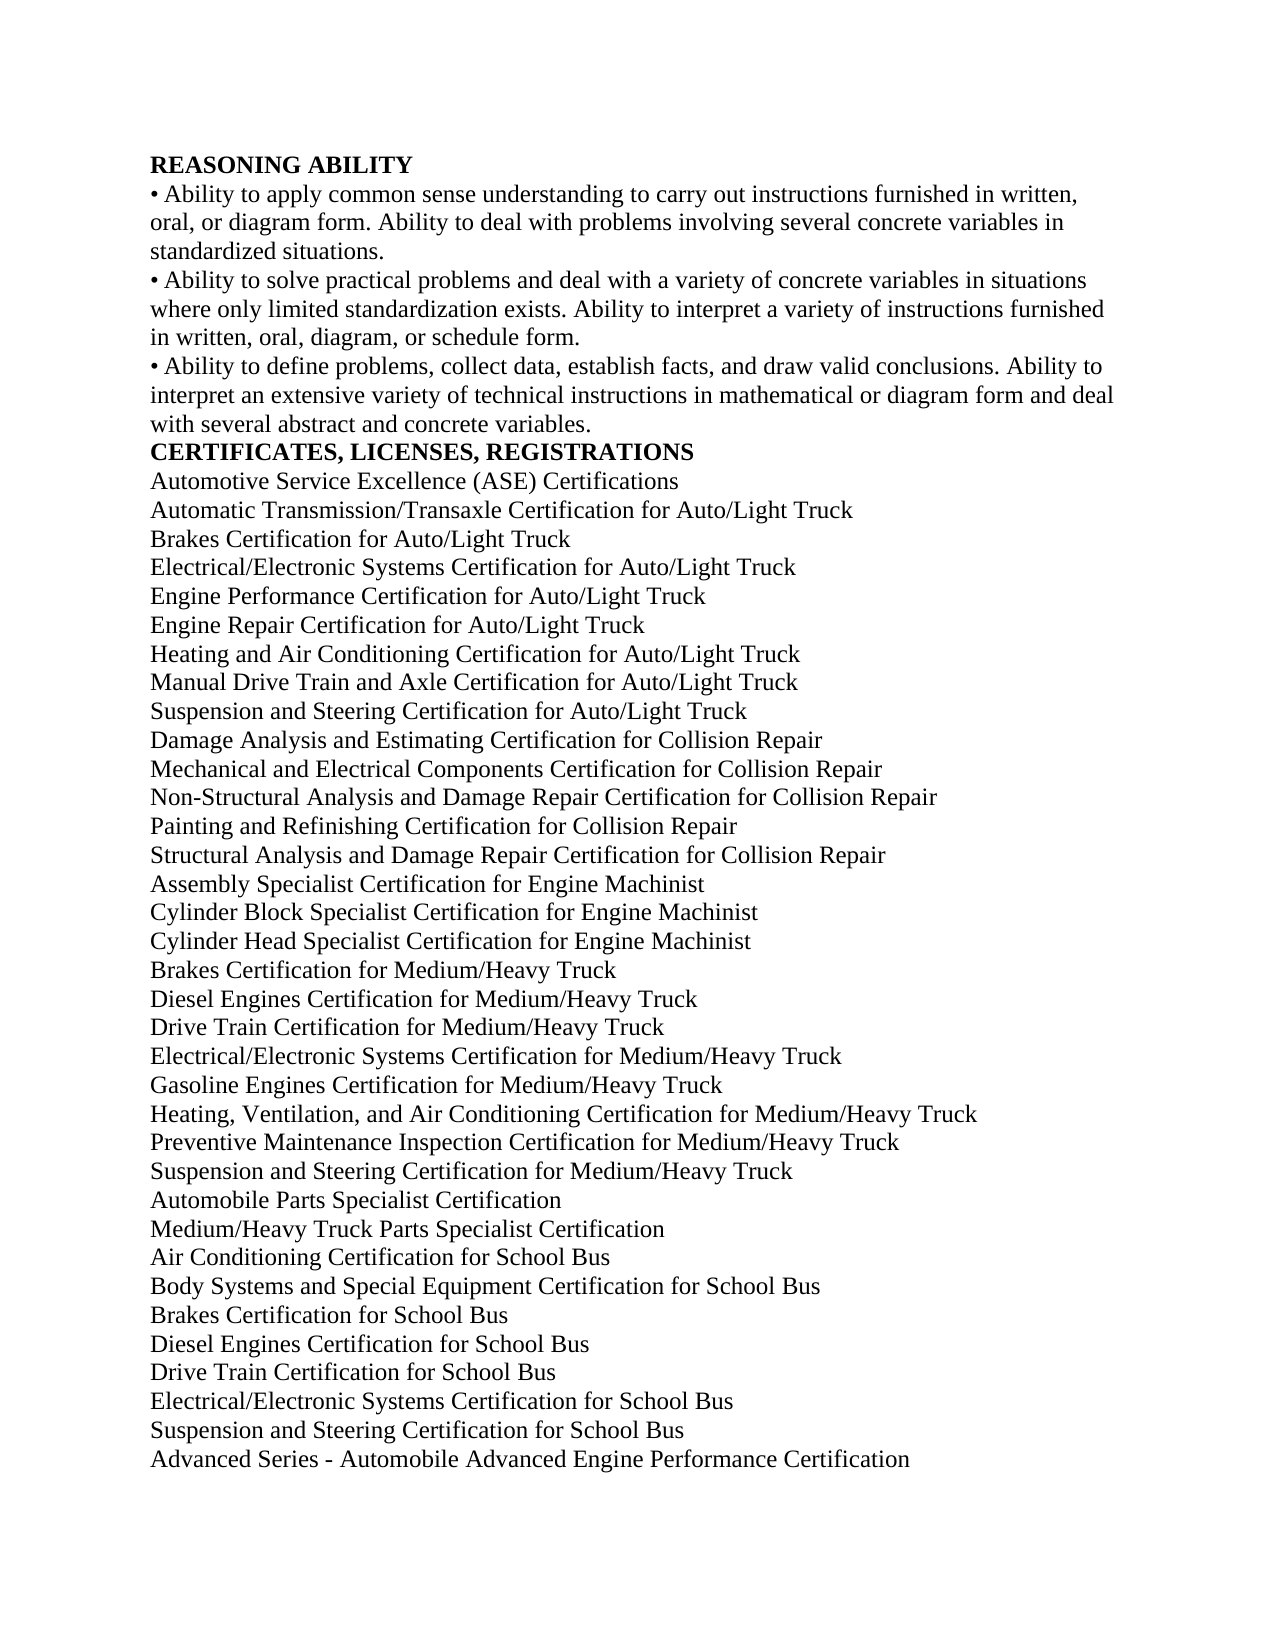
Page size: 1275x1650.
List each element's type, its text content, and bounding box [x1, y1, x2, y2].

text • Ability to solve practical problems and deal with a variety of concrete variables in situations where only limited standardization exists. Ability to interpret a variety of instructions furnished in written, oral, diagram, or schedule form. [150, 265, 1125, 351]
text Heating, Ventilation, and Air Conditioning Certification for Medium/Heavy Truck [150, 1099, 1125, 1127]
text Suspension and Steering Certification for School Bus [150, 1415, 1125, 1444]
text Diesel Engines Certification for School Bus [150, 1329, 1125, 1357]
text Drive Train Certification for Medium/Heavy Truck [150, 1012, 1125, 1041]
text Diesel Engines Certification for Medium/Heavy Truck [150, 984, 1125, 1012]
text Damage Analysis and Estimating Certification for Collision Repair [150, 725, 1125, 754]
text Brakes Certification for School Bus [150, 1300, 1125, 1329]
text Cylinder Block Specialist Certification for Engine Machinist [150, 897, 1125, 926]
text Engine Performance Certification for Auto/Light Truck [150, 581, 1125, 610]
text Suspension and Steering Certification for Auto/Light Truck [150, 696, 1125, 725]
text Air Conditioning Certification for School Bus [150, 1242, 1125, 1271]
text Assembly Specialist Certification for Engine Machinist [150, 869, 1125, 897]
text Automotive Service Excellence (ASE) Certifications [150, 466, 1125, 495]
text Manual Drive Train and Axle Certification for Auto/Light Truck [150, 667, 1125, 696]
text Body Systems and Special Equipment Certification for School Bus [150, 1271, 1125, 1300]
text Gasoline Engines Certification for Medium/Heavy Truck [150, 1070, 1125, 1099]
text Cylinder Head Specialist Certification for Engine Machinist [150, 926, 1125, 955]
text CERTIFICATES, LICENSES, REGISTRATIONS [150, 437, 1125, 466]
text • Ability to apply common sense understanding to carry out instructions furnished in written, oral, or diagram form. Ability to deal with problems involving several concrete variables in standardized situations. [150, 179, 1125, 265]
text Suspension and Steering Certification for Medium/Heavy Truck [150, 1156, 1125, 1185]
text Engine Repair Certification for Auto/Light Truck [150, 610, 1125, 639]
text Heating and Air Conditioning Certification for Auto/Light Truck [150, 639, 1125, 667]
text Electrical/Electronic Systems Certification for Auto/Light Truck [150, 552, 1125, 581]
text REASONING ABILITY [150, 150, 1125, 179]
text Preventive Maintenance Inspection Certification for Medium/Heavy Truck [150, 1127, 1125, 1156]
text Advanced Series - Automobile Advanced Engine Performance Certification [150, 1444, 1125, 1472]
text Electrical/Electronic Systems Certification for School Bus [150, 1386, 1125, 1415]
text Automobile Parts Specialist Certification [150, 1185, 1125, 1214]
text Electrical/Electronic Systems Certification for Medium/Heavy Truck [150, 1041, 1125, 1070]
text Brakes Certification for Medium/Heavy Truck [150, 955, 1125, 984]
text Medium/Heavy Truck Parts Specialist Certification [150, 1214, 1125, 1242]
text Non-Structural Analysis and Damage Repair Certification for Collision Repair [150, 782, 1125, 811]
text Structural Analysis and Damage Repair Certification for Collision Repair [150, 840, 1125, 869]
text • Ability to define problems, collect data, establish facts, and draw valid conclusions. Ability to interpret an extensive variety of technical instructions in mathematical or diagram form and deal with several abstract and concrete variables. [150, 351, 1125, 437]
text Brakes Certification for Auto/Light Truck [150, 524, 1125, 552]
text Automatic Transmission/Transaxle Certification for Auto/Light Truck [150, 495, 1125, 524]
text Drive Train Certification for School Bus [150, 1357, 1125, 1386]
text Mechanical and Electrical Components Certification for Collision Repair [150, 754, 1125, 782]
text Painting and Refinishing Certification for Collision Repair [150, 811, 1125, 840]
